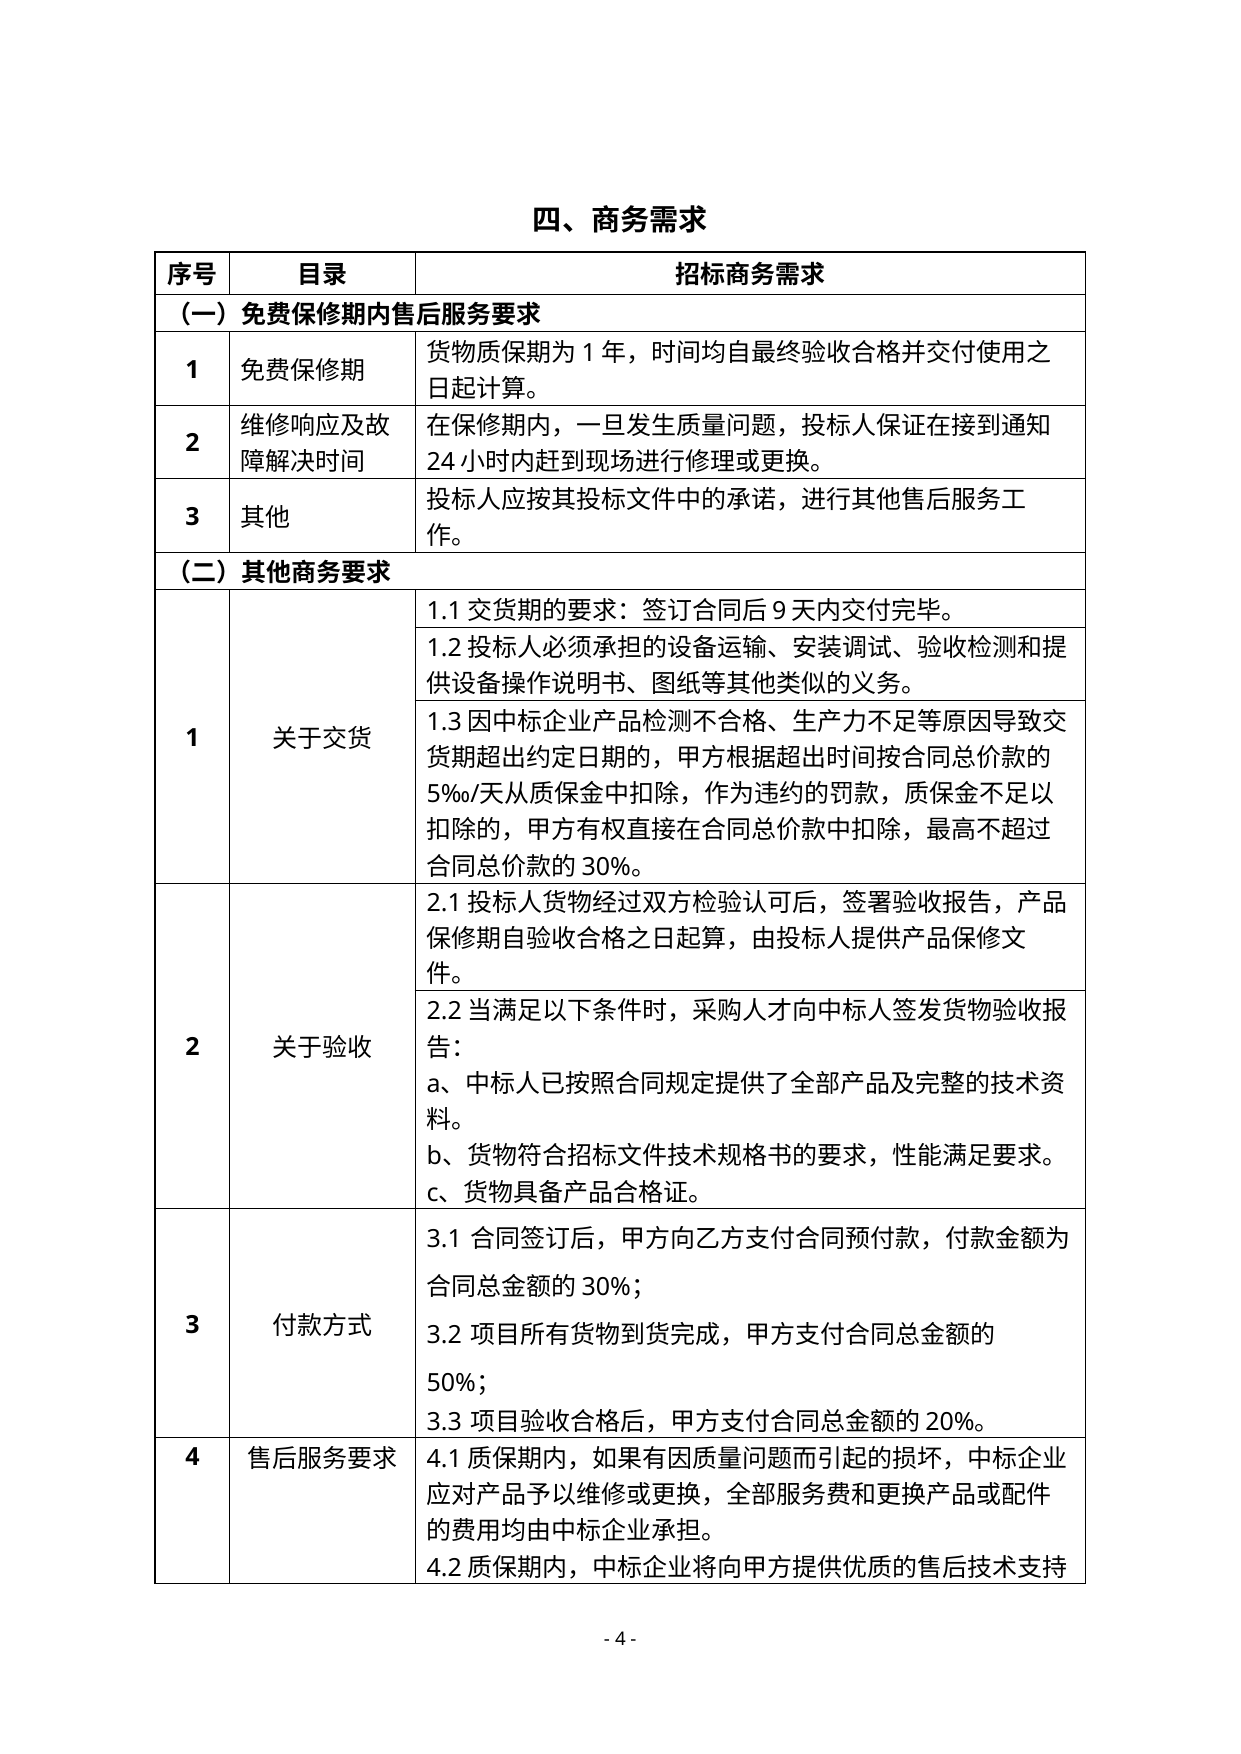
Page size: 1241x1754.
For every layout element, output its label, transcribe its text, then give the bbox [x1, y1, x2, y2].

table_cell 1 [156, 332, 229, 404]
table_cell 售后服务要求 [230, 1438, 415, 1583]
table_cell 关于交货 [230, 590, 415, 882]
table_cell 1.2投标人必须承担的设备运输、安装调试、验收检测和提供设备操作说明书、图纸等其他类似的义务。 [416, 628, 1085, 700]
table_cell 免费保修期 [230, 332, 415, 404]
table_cell （二）其他商务要求 [156, 553, 1085, 589]
table_cell 3 [156, 1209, 229, 1437]
table_cell 维修响应及故障解决时间 [230, 406, 415, 478]
table_cell 2 [156, 406, 229, 478]
table_cell 2.1投标人货物经过双方检验认可后，签署验收报告，产品保修期自验收合格之日起算，由投标人提供产品保修文件。 [416, 884, 1085, 990]
table_cell 货物质保期为1年，时间均自最终验收合格并交付使用之日起计算。 [416, 332, 1085, 404]
table_header 目录 [230, 253, 415, 294]
table_cell 2.2当满足以下条件时，采购人才向中标人签发货物验收报告： a、中标人已按照合同规定提供了全部产品及完整的技术资料。 b、货物符合招标文件技术规格书的要求，性能满足要求。 c、货物具备产品合格证。 [416, 991, 1085, 1208]
table_header 序号 [156, 253, 229, 294]
subtitle 四、商务需求 [112, 197, 1128, 239]
table_cell 3 [156, 479, 229, 552]
table_cell 关于验收 [230, 884, 415, 1208]
table_cell 1.3因中标企业产品检测不合格、生产力不足等原因导致交货期超出约定日期的，甲方根据超出时间按合同总价款的5‰/天从质保金中扣除，作为违约的罚款，质保金不足以扣除的，甲方有权直接在合同总价款中扣除，最高不超过合同总价款的30%。 [416, 701, 1085, 882]
table_cell 1 [156, 590, 229, 882]
table_cell 在保修期内，一旦发生质量问题，投标人保证在接到通知24小时内赶到现场进行修理或更换。 [416, 406, 1085, 478]
table_cell （一）免费保修期内售后服务要求 [156, 295, 1085, 331]
table_cell 投标人应按其投标文件中的承诺，进行其他售后服务工作。 [416, 479, 1085, 552]
table_cell 4 [156, 1438, 229, 1583]
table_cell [416, 1438, 1085, 1583]
table_header 招标商务需求 [416, 253, 1085, 294]
table_cell 付款方式 [230, 1209, 415, 1437]
table_cell 2 [156, 884, 229, 1208]
table_cell 其他 [230, 479, 415, 552]
table_cell 1.1交货期的要求：签订合同后9天内交付完毕。 [416, 590, 1085, 627]
table_cell 3.1 合同签订后，甲方向乙方支付合同预付款，付款金额为合同总金额的30%； 3.2 项目所有货物到货完成，甲方支付合同总金额的50%； 3.3 项目验收合格后，甲方支付合同总金额的20%。 [416, 1209, 1085, 1437]
